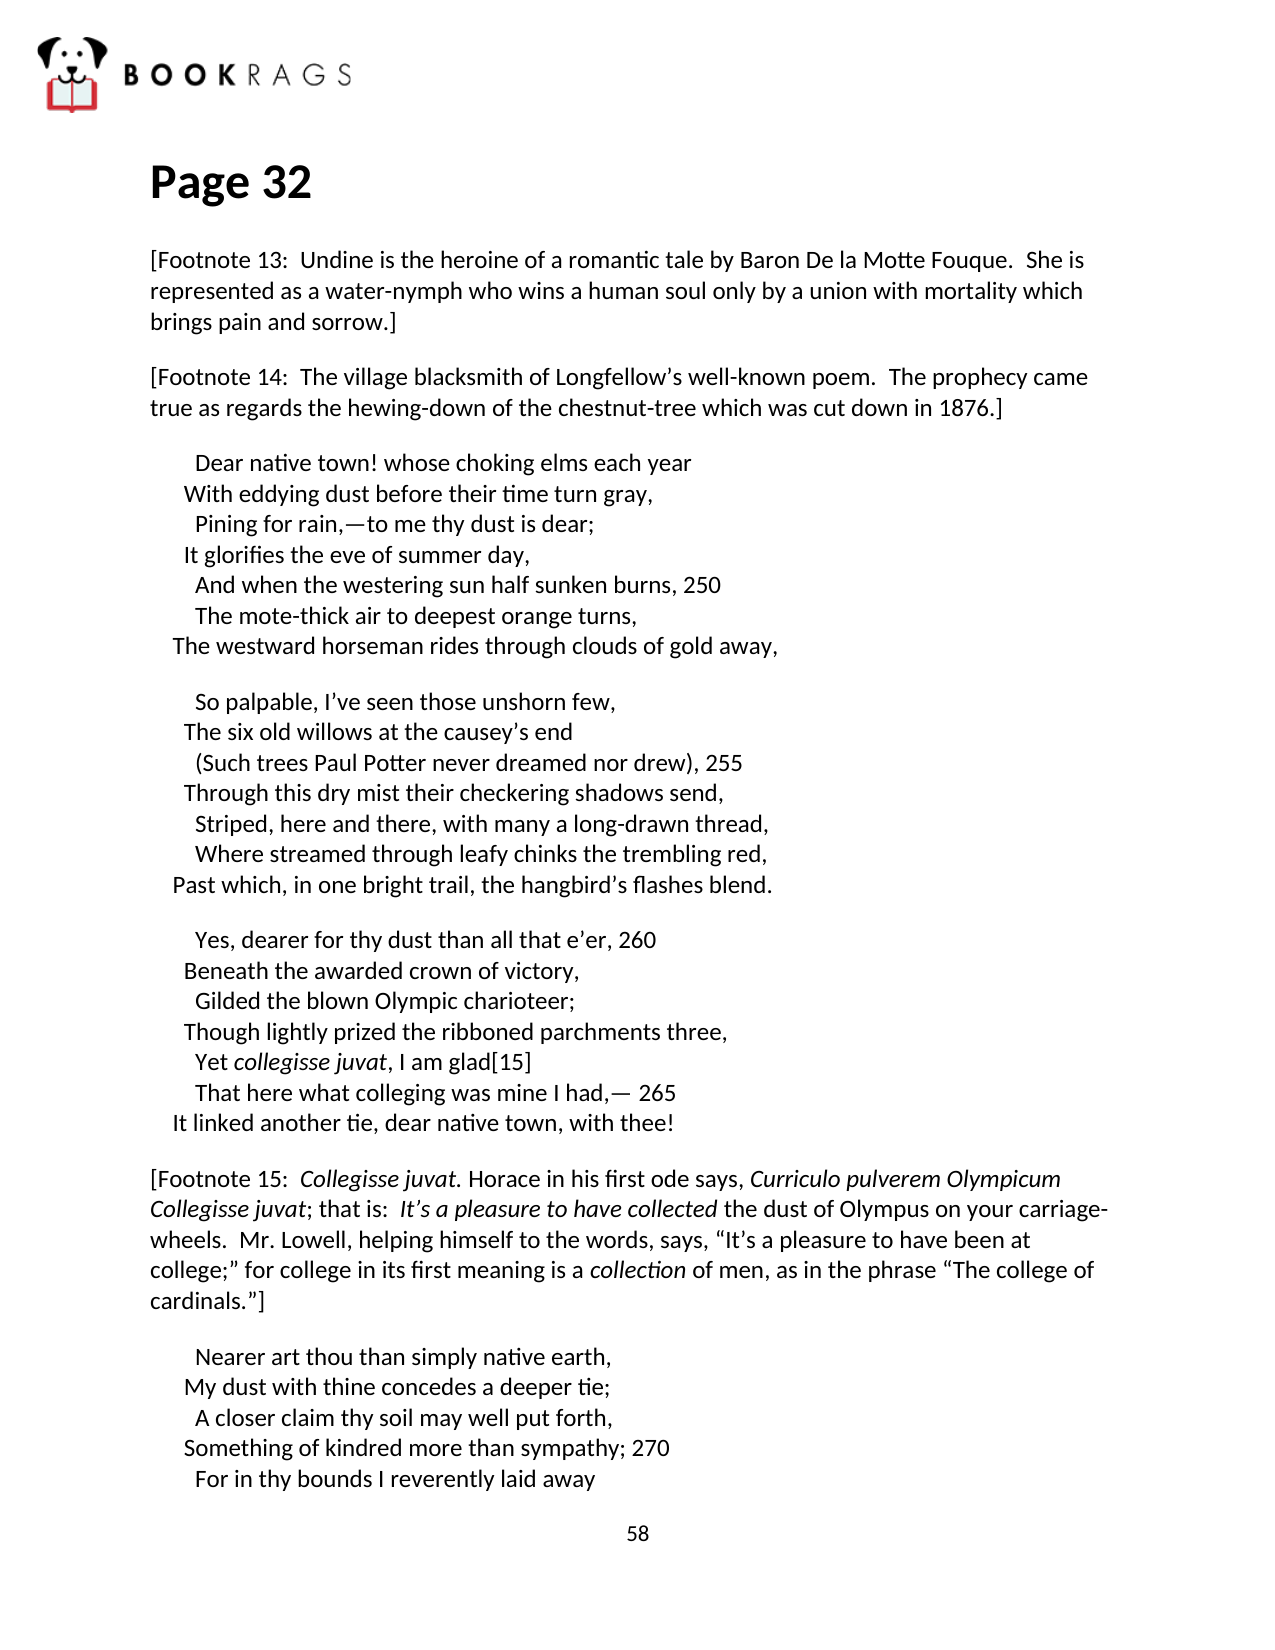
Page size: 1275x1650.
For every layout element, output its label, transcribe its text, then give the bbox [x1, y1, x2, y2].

text Page 32 [150, 150, 1125, 211]
text Yes, dearer for thy dust than all that e’er, 260 Beneath the awarded crown of victory, Gilded the blown Olympic charioteer; Though lightly prized the ribboned parchments three, Yet collegisse juvat, I am glad[15] That here what colleging was mine I had,—­ 265 It linked another tie, dear native town, with thee! [150, 924, 1125, 1138]
picture [37, 37, 351, 113]
text [Footnote 15: Collegisse juvat. Horace in his first ode says, Curriculo pulverem Olympicum Collegisse juvat; that is: It’s a pleasure to have collected the dust of Olympus on your carriage-wheels. Mr. Lowell, helping himself to the words, says, “It’s a pleasure to have been at college;” for college in its first meaning is a collection of men, as in the phrase “The college of cardinals.”] [150, 1163, 1125, 1316]
text So palpable, I’ve seen those unshorn few, The six old willows at the causey’s end (Such trees Paul Potter never dreamed nor drew), 255 Through this dry mist their checkering shadows send, Striped, here and there, with many a long-drawn thread, Where streamed through leafy chinks the trembling red, Past which, in one bright trail, the hangbird’s flashes blend. [150, 686, 1125, 899]
text [Footnote 13: Undine is the heroine of a romantic tale by Baron De la Motte Fouque. She is represented as a water-nymph who wins a human soul only by a union with mortality which brings pain and sorrow.] [150, 244, 1125, 336]
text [150, 1341, 1125, 1493]
text Dear native town! whose choking elms each year With eddying dust before their time turn gray, Pining for rain,—­to me thy dust is dear; It glorifies the eve of summer day, And when the westering sun half sunken burns, 250 The mote-thick air to deepest orange turns, The westward horseman rides through clouds of gold away, [150, 447, 1125, 661]
text [Footnote 14: The village blacksmith of Longfellow’s well-known poem. The prophecy came true as regards the hewing-down of the chestnut-tree which was cut down in 1876.] [150, 361, 1125, 422]
